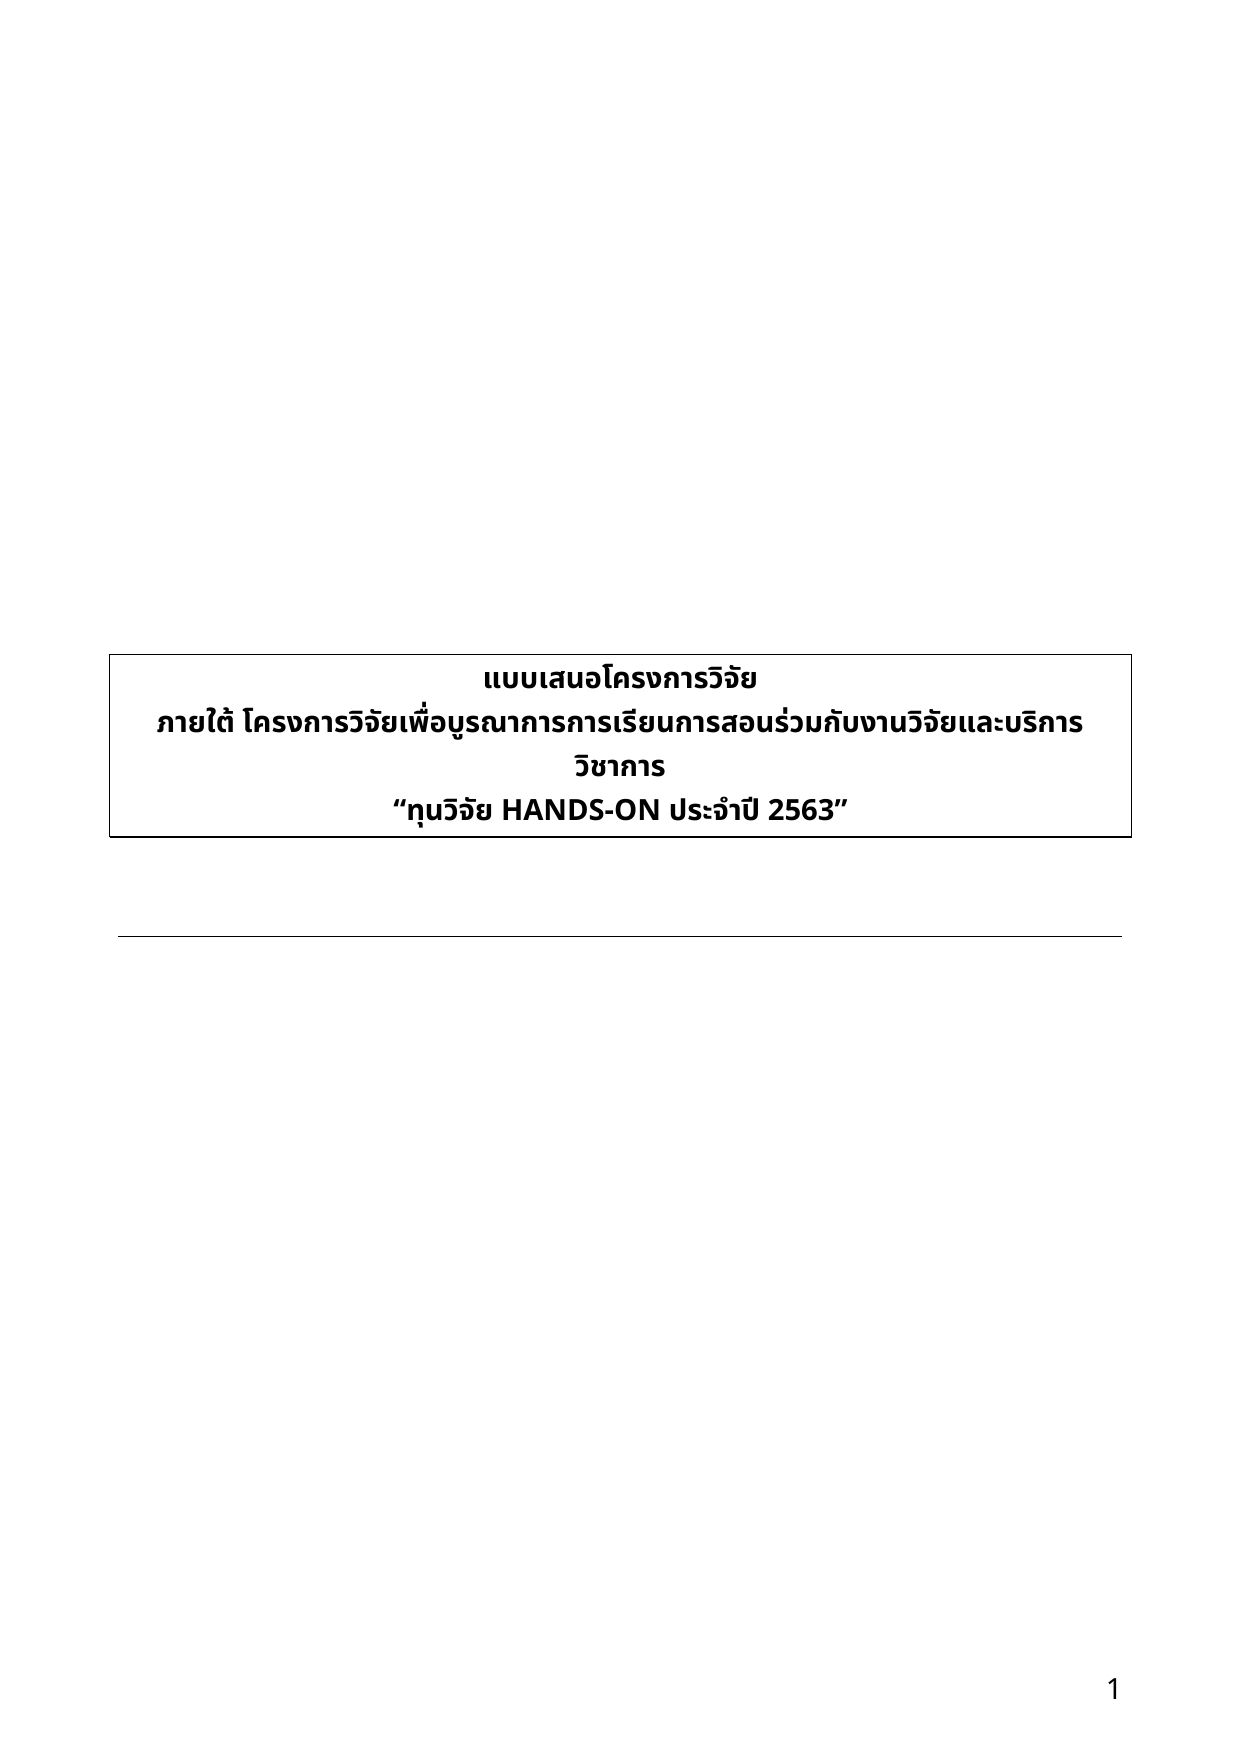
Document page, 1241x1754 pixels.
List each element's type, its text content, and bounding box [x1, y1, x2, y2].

text “ทุนวิจัย HANDS-ON ประจำปี 2563” [110, 787, 1131, 836]
text ภายใต้ โครงการวิจัยเพื่อบูรณาการการเรียนการสอนร่วมกับงานวิจัยและบริการวิชาการ [118, 702, 1122, 787]
text แบบเสนอโครงการวิจัย [110, 655, 1131, 702]
